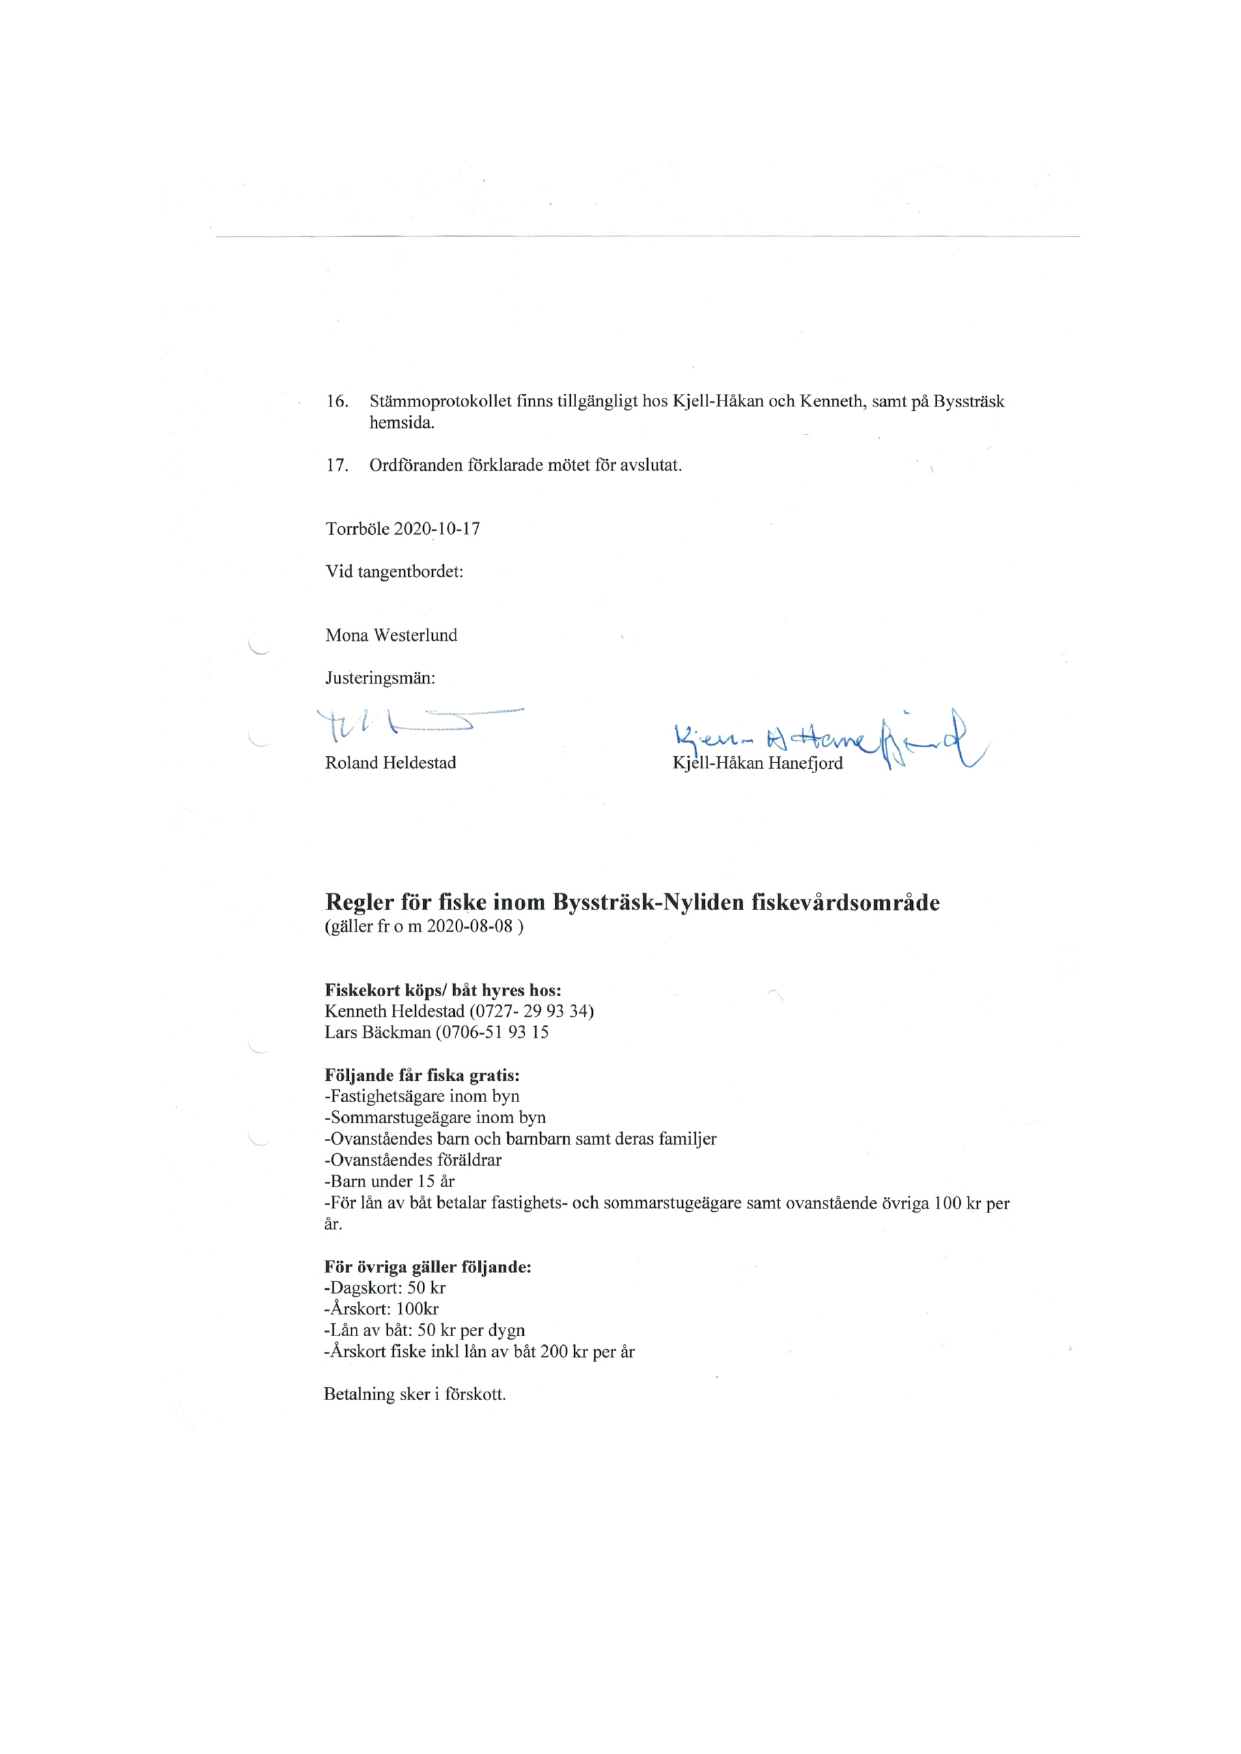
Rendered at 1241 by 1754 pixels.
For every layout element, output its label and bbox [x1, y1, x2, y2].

picture [147, 147, 1093, 1447]
